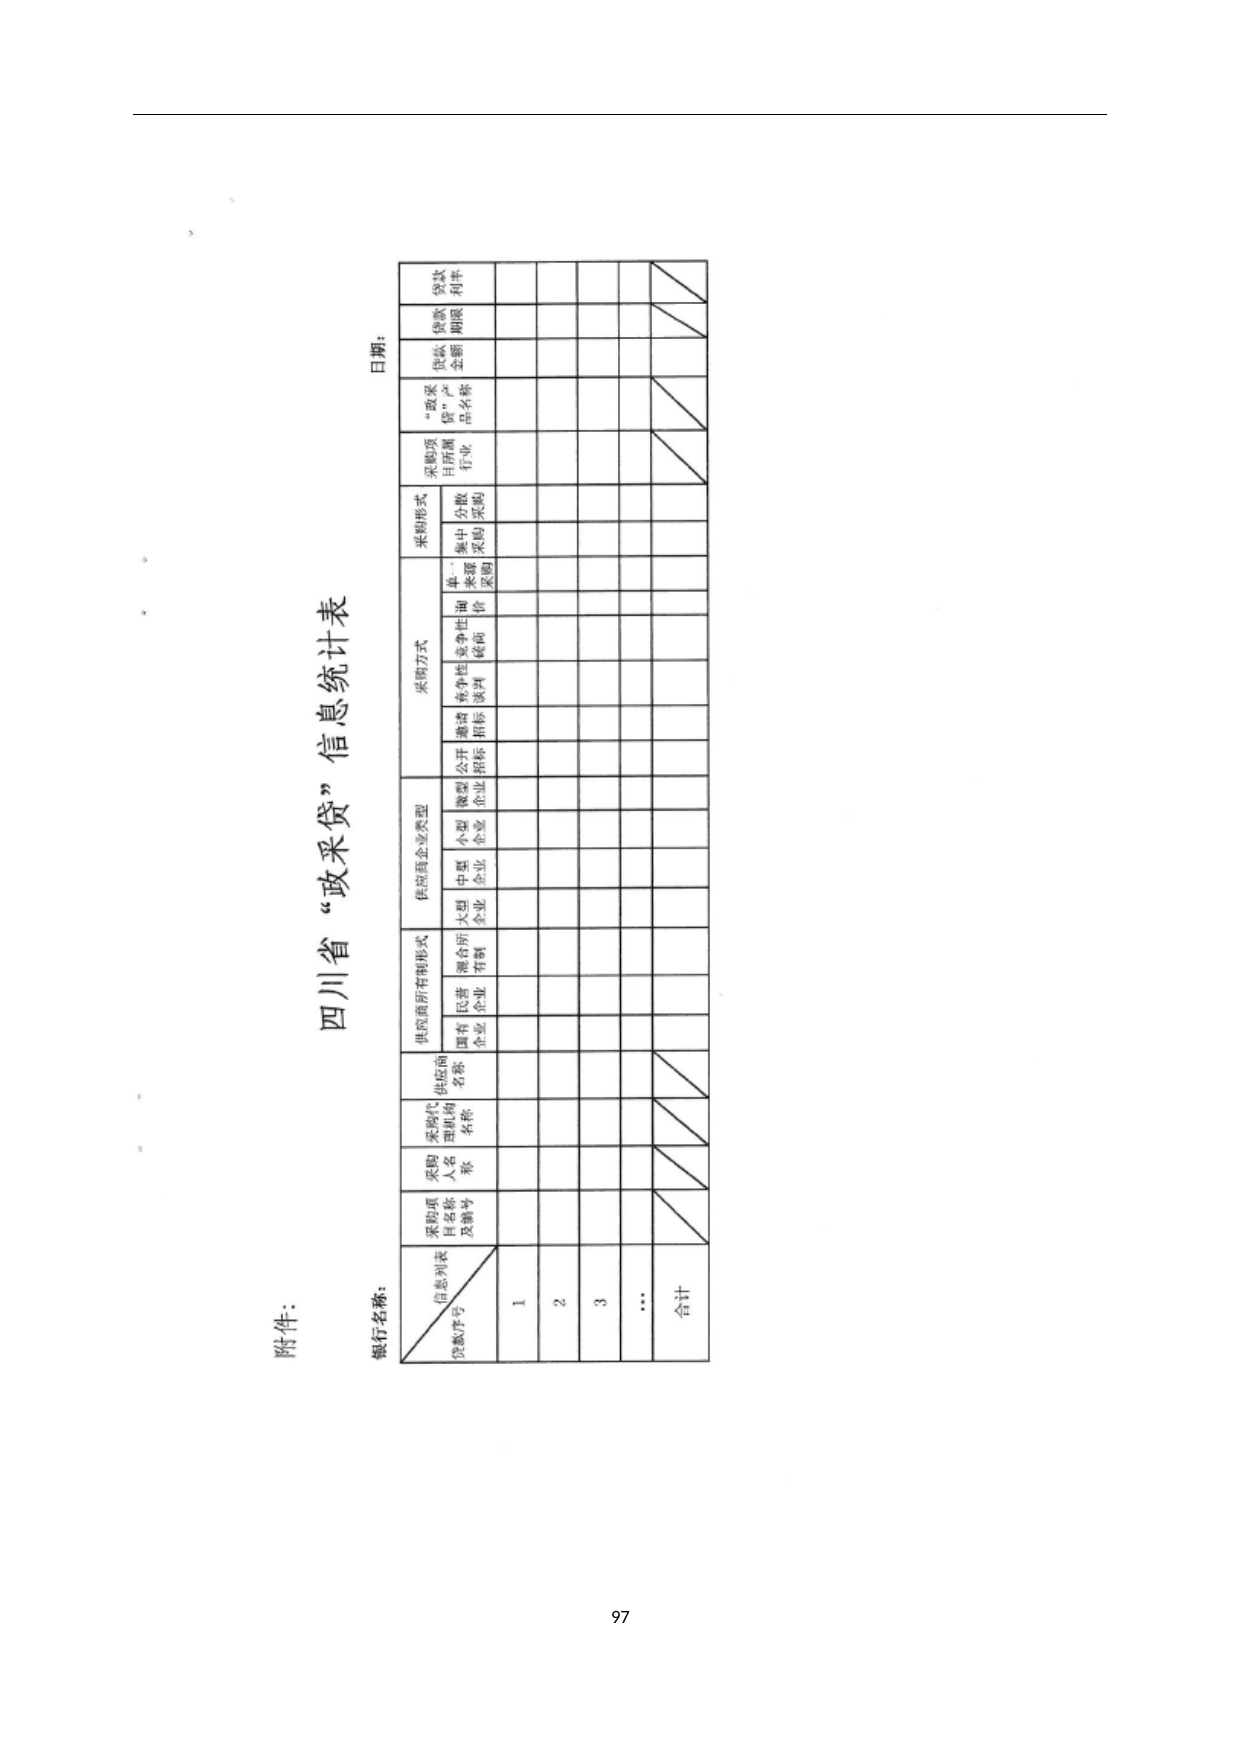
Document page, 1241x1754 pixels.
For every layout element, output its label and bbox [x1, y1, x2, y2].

picture [132, 138, 1108, 1498]
